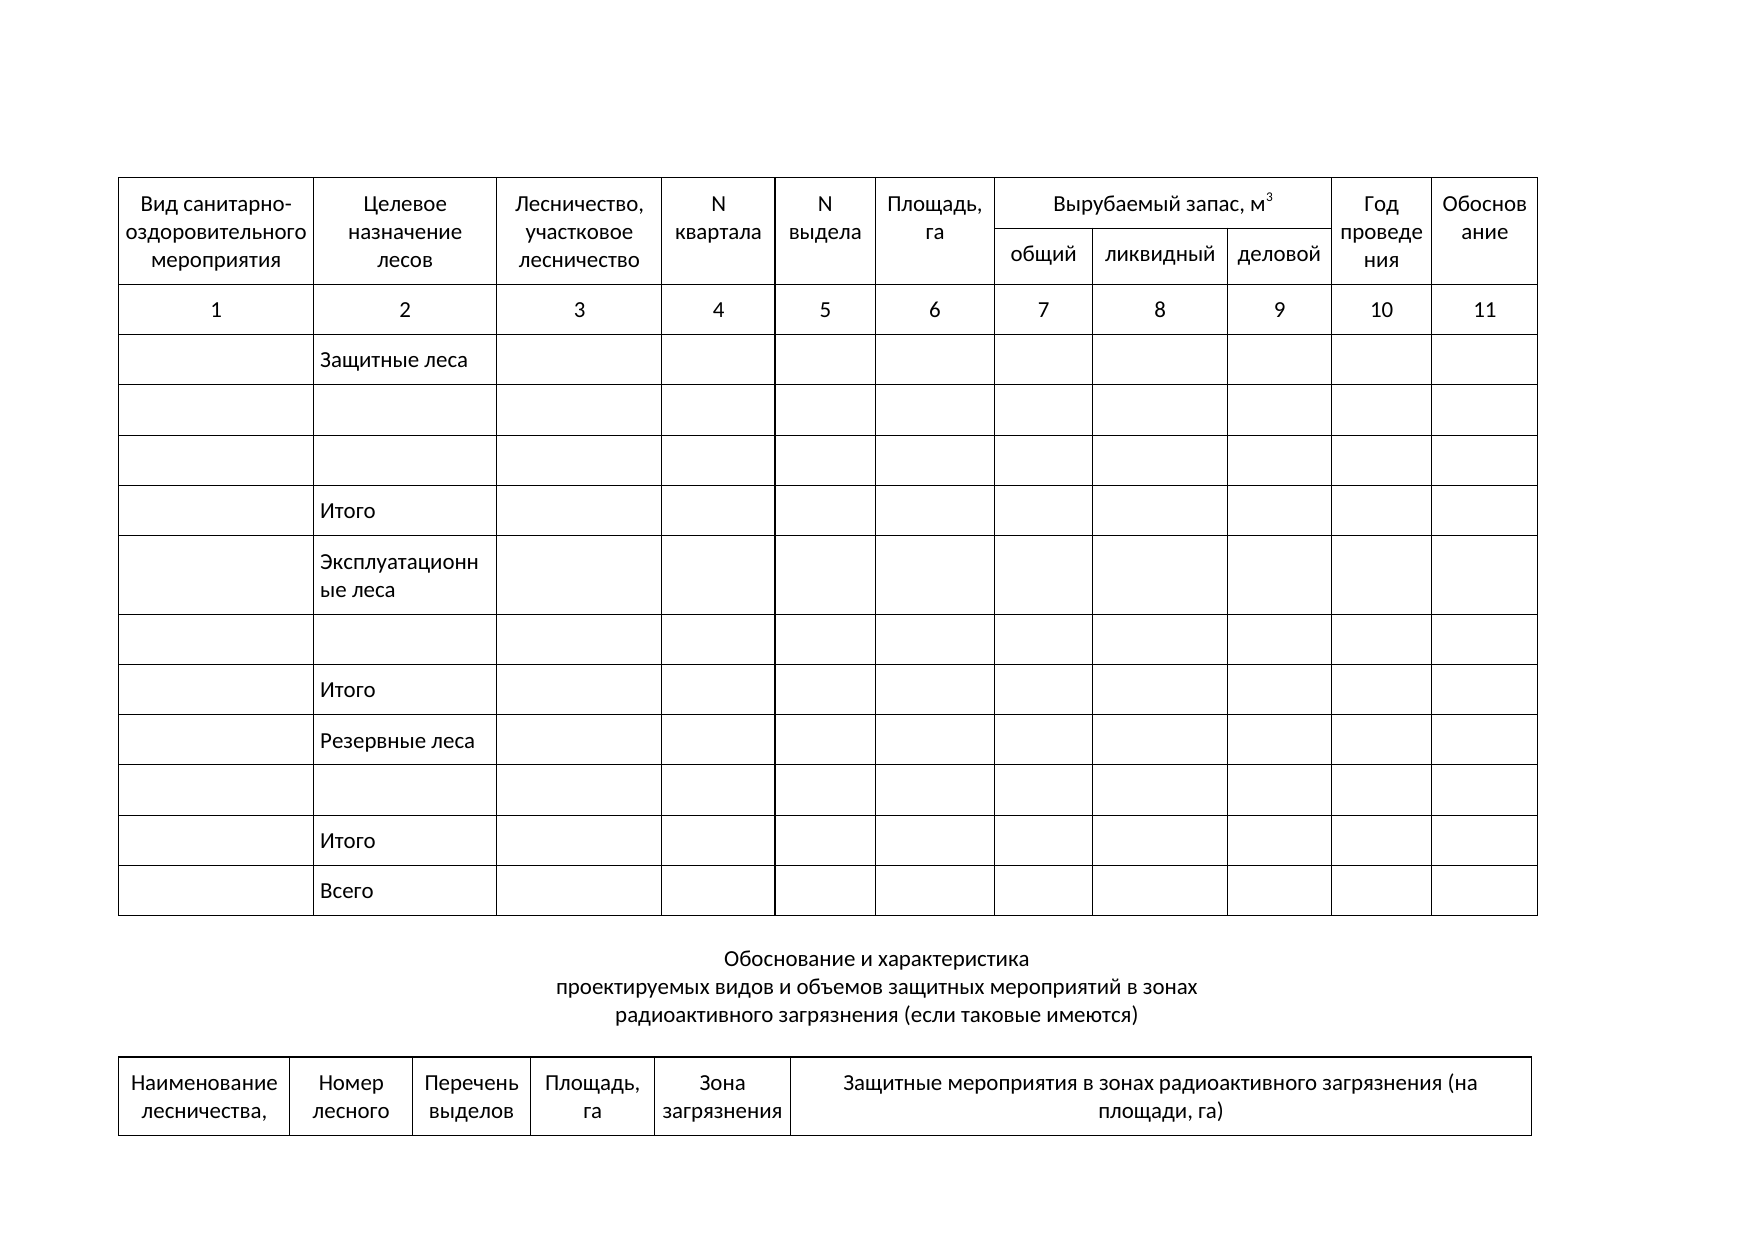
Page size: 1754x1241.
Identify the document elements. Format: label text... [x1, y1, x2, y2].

table_cell [1228, 866, 1331, 915]
table_cell [662, 536, 774, 613]
table_cell [1228, 436, 1331, 485]
table_cell [1332, 816, 1431, 865]
table_cell [662, 436, 774, 485]
text радиоактивного загрязнения (если таковые имеются) [118, 1000, 1636, 1028]
table_cell [1332, 335, 1431, 384]
table_header Перечень выделов [413, 1058, 530, 1135]
table_cell [1228, 385, 1331, 434]
table_cell 9 [1228, 285, 1331, 334]
table_cell [1432, 665, 1537, 714]
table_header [655, 1058, 790, 1135]
table_cell [776, 665, 875, 714]
table_cell [876, 536, 994, 613]
table_cell [876, 615, 994, 664]
table_cell Итого [314, 486, 496, 535]
table_cell [497, 536, 661, 613]
table_cell [1093, 335, 1227, 384]
table_cell [497, 765, 661, 815]
table_cell [497, 335, 661, 384]
table_cell [497, 385, 661, 434]
table_cell [1093, 866, 1227, 915]
table_cell [1228, 615, 1331, 664]
table_cell [1093, 765, 1227, 815]
table_cell [119, 615, 313, 664]
table_cell [1093, 536, 1227, 613]
table_cell [662, 866, 774, 915]
table_cell [1228, 816, 1331, 865]
table_cell [1432, 866, 1537, 915]
table_cell [776, 436, 875, 485]
table_cell [497, 436, 661, 485]
table_cell [119, 486, 313, 535]
table_cell [1332, 715, 1431, 764]
table_cell [1432, 335, 1537, 384]
table_cell [662, 665, 774, 714]
table_cell [1332, 486, 1431, 535]
table_cell [1332, 665, 1431, 714]
table_cell [1432, 765, 1537, 815]
table_cell [1093, 385, 1227, 434]
table_cell общий [995, 229, 1092, 283]
table_cell [1093, 486, 1227, 535]
table_cell [1332, 385, 1431, 434]
table_cell Итого [314, 816, 496, 865]
table_cell [776, 486, 875, 535]
table_header Обоснование [1432, 178, 1537, 283]
table_cell [1332, 765, 1431, 815]
table_cell [995, 615, 1092, 664]
table_cell [995, 335, 1092, 384]
table_cell Итого [314, 665, 496, 714]
table_cell [1228, 486, 1331, 535]
table_cell Всего [314, 866, 496, 915]
table_cell [995, 816, 1092, 865]
table_cell 1 [119, 285, 313, 334]
table_cell [1093, 615, 1227, 664]
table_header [119, 1058, 289, 1135]
table_cell [776, 866, 875, 915]
text Обоснование и характеристика [118, 944, 1636, 972]
table_cell [1228, 715, 1331, 764]
table_cell [1432, 715, 1537, 764]
table_cell [1093, 665, 1227, 714]
table_cell [1332, 866, 1431, 915]
table_cell [314, 765, 496, 815]
table_cell [1228, 536, 1331, 613]
table_cell [995, 385, 1092, 434]
table_header Вырубаемый запас, м3 [995, 178, 1331, 227]
table_cell [876, 866, 994, 915]
table_cell [876, 486, 994, 535]
table_cell [662, 715, 774, 764]
table_cell ликвидный [1093, 229, 1227, 283]
table_cell 3 [497, 285, 661, 334]
text проектируемых видов и объемов защитных мероприятий в зонах [118, 972, 1636, 1000]
table_cell [995, 715, 1092, 764]
table_cell [995, 436, 1092, 485]
table_cell деловой [1228, 229, 1331, 283]
table_cell [776, 385, 875, 434]
table_cell [876, 436, 994, 485]
table_cell 11 [1432, 285, 1537, 334]
table_cell [1228, 335, 1331, 384]
table_header Площадь, га [876, 178, 994, 283]
table_cell [497, 486, 661, 535]
table_header Лесничество, участковое лесничество [497, 178, 661, 283]
table_cell [995, 765, 1092, 815]
table_cell [314, 385, 496, 434]
table_cell [497, 715, 661, 764]
table_cell [497, 866, 661, 915]
table_cell [776, 536, 875, 613]
table_cell [119, 816, 313, 865]
table_cell [662, 765, 774, 815]
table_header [290, 1058, 412, 1135]
table_header Площадь, га [531, 1058, 654, 1135]
table_cell [119, 765, 313, 815]
table_cell [995, 665, 1092, 714]
table_cell [119, 536, 313, 613]
table_cell [776, 816, 875, 865]
table_cell [1093, 715, 1227, 764]
table_cell [1093, 816, 1227, 865]
table_cell 5 [776, 285, 875, 334]
table_cell [1332, 536, 1431, 613]
table_cell [119, 715, 313, 764]
table_cell [876, 335, 994, 384]
table_cell [1432, 436, 1537, 485]
table_cell 8 [1093, 285, 1227, 334]
table_cell [314, 436, 496, 485]
table_cell [662, 486, 774, 535]
table_cell [876, 765, 994, 815]
table_cell [776, 765, 875, 815]
table_cell [119, 436, 313, 485]
table_cell [1432, 615, 1537, 664]
table_cell [1228, 765, 1331, 815]
table_cell [1432, 536, 1537, 613]
table_cell 6 [876, 285, 994, 334]
table_cell Резервные леса [314, 715, 496, 764]
table_cell 4 [662, 285, 774, 334]
table_cell [497, 665, 661, 714]
table_cell [776, 715, 875, 764]
table_cell [1093, 436, 1227, 485]
table_cell [876, 715, 994, 764]
table_header N выдела [776, 178, 875, 283]
table_header N квартала [662, 178, 774, 283]
table_cell [1432, 385, 1537, 434]
table_cell 7 [995, 285, 1092, 334]
table_cell [1228, 665, 1331, 714]
table_cell [662, 335, 774, 384]
table_cell [776, 335, 875, 384]
table_cell Защитные леса [314, 335, 496, 384]
table_header Целевое назначение лесов [314, 178, 496, 283]
table_cell Эксплуатационные леса [314, 536, 496, 613]
table_header Год проведения [1332, 178, 1431, 283]
table_header Вид санитарно-оздоровительного мероприятия [119, 178, 313, 283]
table_cell [119, 665, 313, 714]
table_cell [497, 816, 661, 865]
table_cell [995, 486, 1092, 535]
table_cell [497, 615, 661, 664]
table_cell [662, 385, 774, 434]
table_header Защитные мероприятия в зонах радиоактивного загрязнения (на площади, га) [791, 1058, 1531, 1135]
table_cell 2 [314, 285, 496, 334]
table_cell [314, 615, 496, 664]
table_cell [119, 866, 313, 915]
table_cell [1432, 486, 1537, 535]
table_cell [119, 335, 313, 384]
table_cell 10 [1332, 285, 1431, 334]
table_cell [995, 866, 1092, 915]
table_cell [876, 665, 994, 714]
table_cell [1432, 816, 1537, 865]
table_cell [1332, 615, 1431, 664]
table_cell [876, 385, 994, 434]
table_cell [776, 615, 875, 664]
table_cell [1332, 436, 1431, 485]
table_cell [876, 816, 994, 865]
table_cell [662, 816, 774, 865]
table_cell [119, 385, 313, 434]
table_cell [995, 536, 1092, 613]
table_cell [662, 615, 774, 664]
